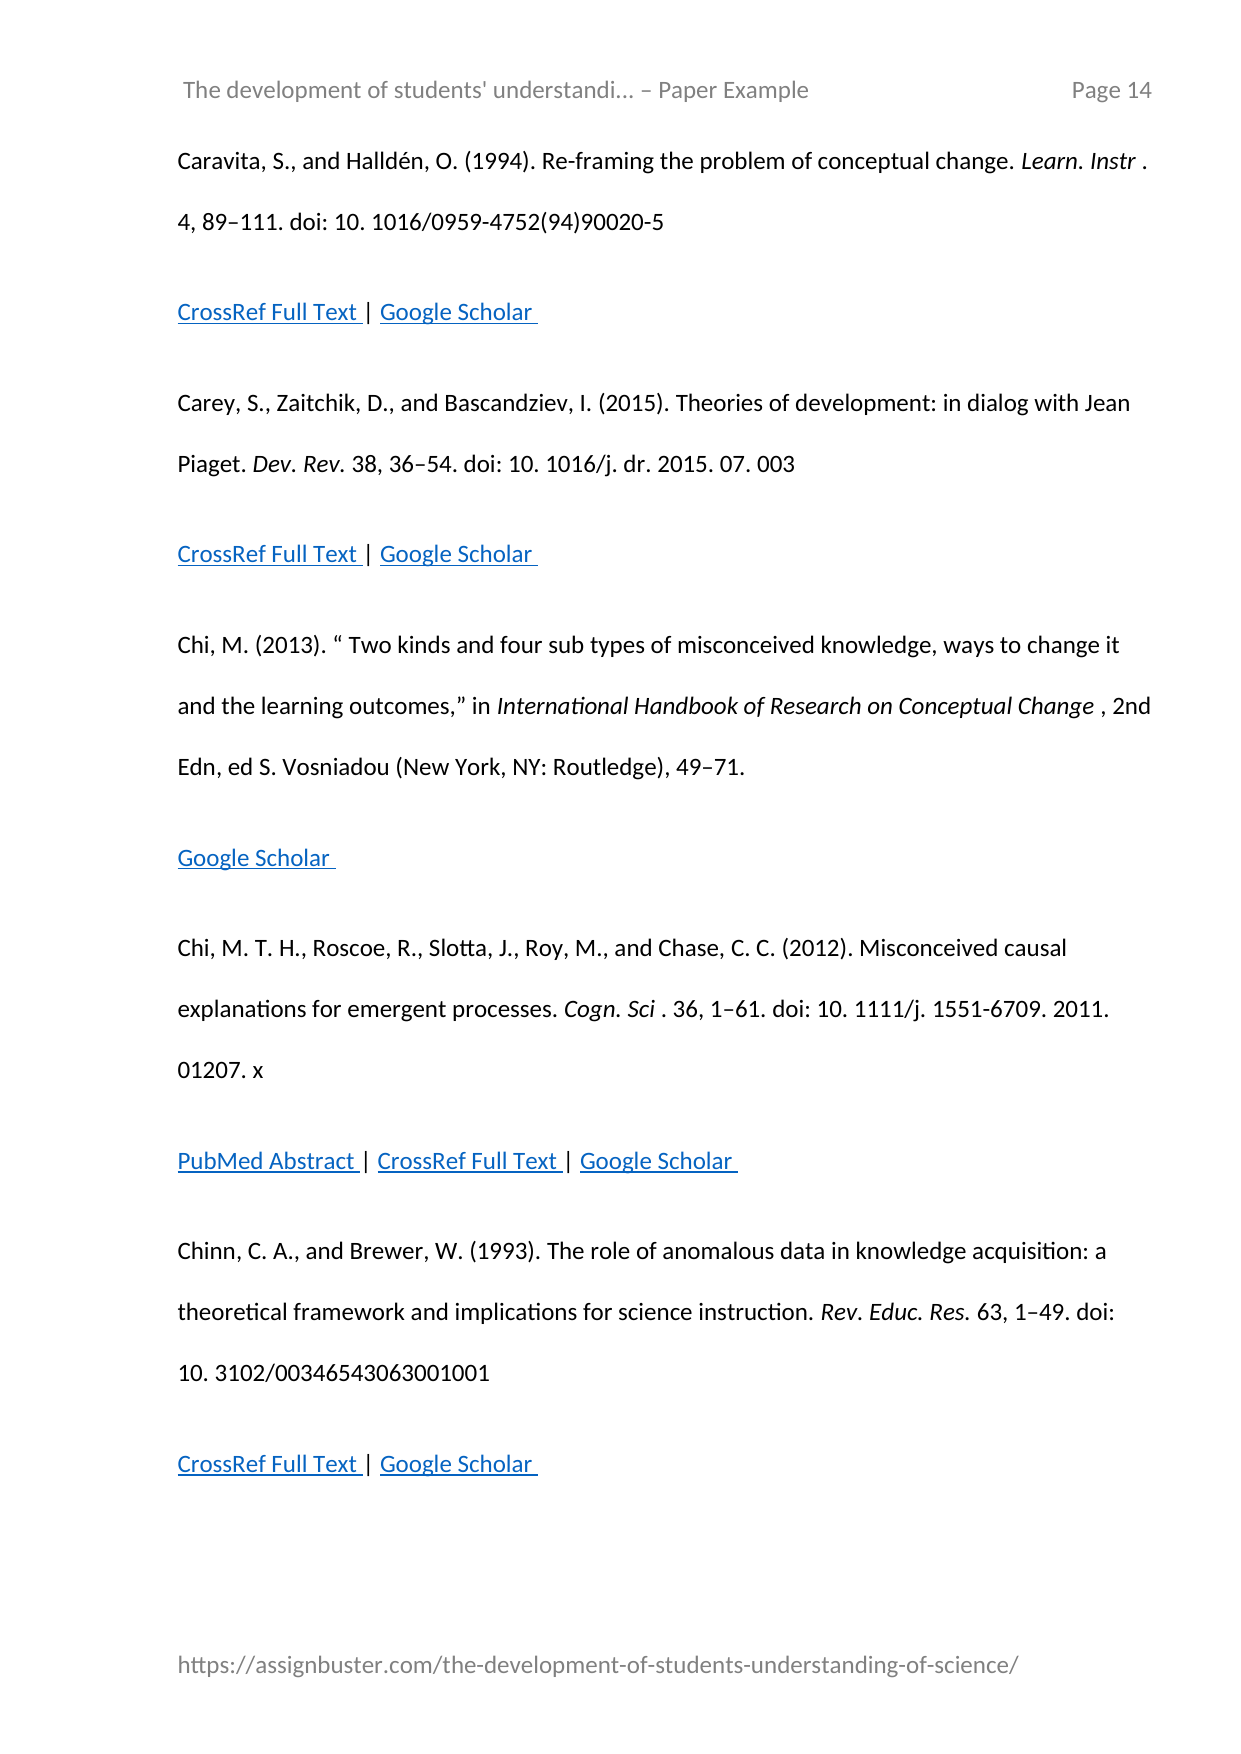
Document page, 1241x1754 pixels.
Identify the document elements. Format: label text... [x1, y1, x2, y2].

text Chi, M. T. H., Roscoe, R., Slotta, J., Roy, M., and Chase, C. C. (2012). Misconceived causal explanations for emergent processes. Cogn. Sci . 36, 1–61. doi: 10. 1111/j. 1551-6709. 2011. 01207. x [177, 932, 1152, 1085]
text Google Scholar [177, 842, 1152, 872]
text CrossRef Full Text | Google Scholar [177, 297, 1152, 327]
text CrossRef Full Text | Google Scholar [177, 1448, 1152, 1478]
text Chi, M. (2013). “ Two kinds and four sub types of misconceived knowledge, ways to change it and the learning outcomes,” in International Handbook of Research on Conceptual Change , 2nd Edn, ed S. Vosniadou (New York, NY: Routledge), 49–71. [177, 629, 1152, 782]
text CrossRef Full Text | Google Scholar [177, 539, 1152, 569]
text Chinn, C. A., and Brewer, W. (1993). The role of anomalous data in knowledge acquisition: a theoretical framework and implications for science instruction. Rev. Educ. Res. 63, 1–49. doi: 10. 3102/00346543063001001 [177, 1235, 1152, 1388]
text Carey, S., Zaitchik, D., and Bascandziev, I. (2015). Theories of development: in dialog with Jean Piaget. Dev. Rev. 38, 36–54. doi: 10. 1016/j. dr. 2015. 07. 003 [177, 387, 1152, 479]
text Caravita, S., and Halldén, O. (1994). Re-framing the problem of conceptual change. Learn. Instr . 4, 89–111. doi: 10. 1016/0959-4752(94)90020-5 [177, 145, 1152, 237]
text PubMed Abstract | CrossRef Full Text | Google Scholar [177, 1145, 1152, 1175]
